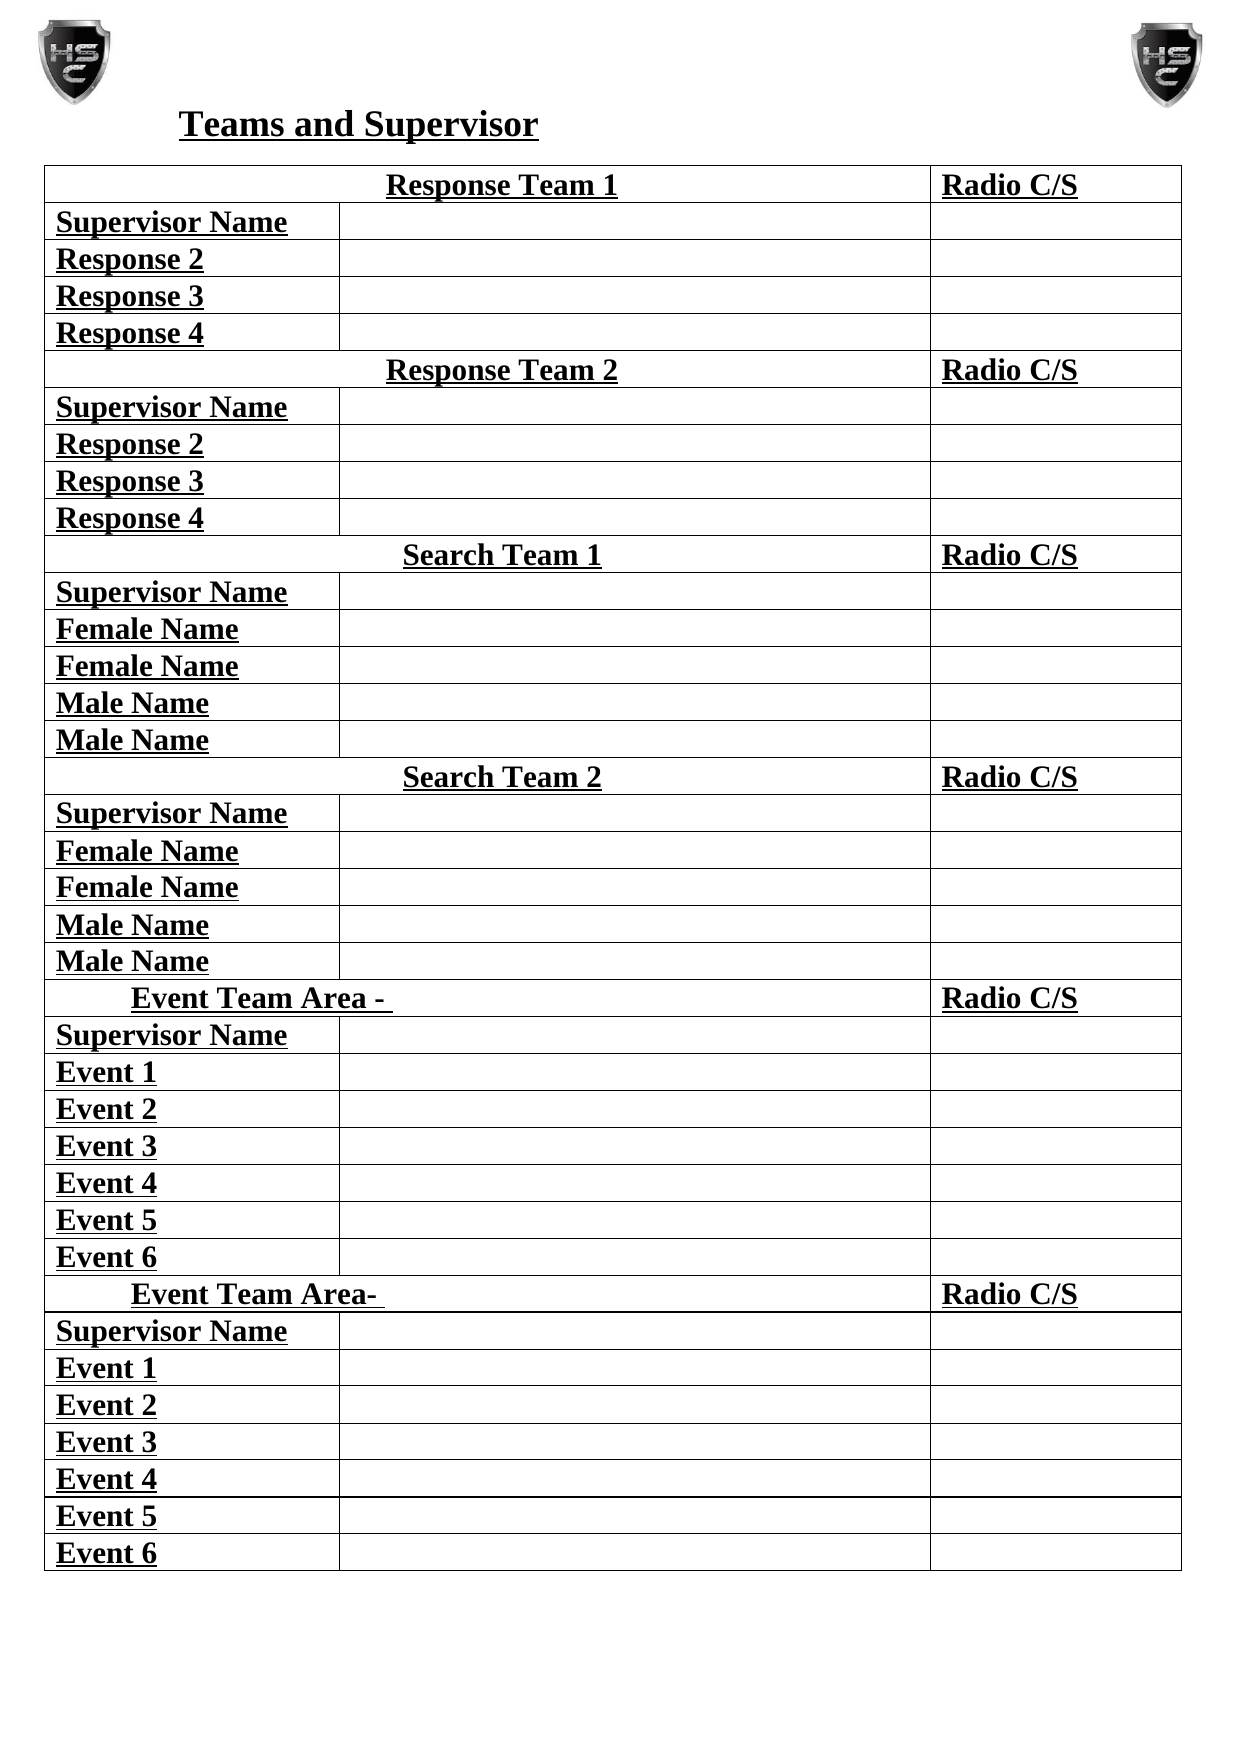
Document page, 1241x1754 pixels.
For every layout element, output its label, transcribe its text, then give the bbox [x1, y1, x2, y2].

table_cell Event 3 [45, 1128, 339, 1163]
table_cell [340, 462, 930, 498]
table_cell Response 4 [45, 314, 339, 350]
table_cell [931, 1498, 1181, 1533]
table_cell Radio C/S [931, 351, 1181, 387]
table_cell Response 3 [45, 277, 339, 313]
table_cell [340, 1202, 930, 1237]
table_cell Female Name [45, 869, 339, 905]
table_cell [931, 1424, 1181, 1459]
table_cell Response 3 [45, 462, 339, 498]
table_cell [931, 943, 1181, 979]
table_cell [931, 869, 1181, 905]
table_cell Event 3 [45, 1424, 339, 1459]
table_cell [931, 1534, 1181, 1570]
table_cell Event Team Area- [45, 1276, 930, 1311]
table_cell Event 4 [45, 1165, 339, 1201]
table_cell [931, 1460, 1181, 1496]
table_header Radio C/S [931, 166, 1181, 202]
table_cell [931, 684, 1181, 720]
table_cell Response 2 [45, 240, 339, 276]
table_cell [340, 203, 930, 239]
table_cell Male Name [45, 721, 339, 757]
table_cell [931, 1128, 1181, 1163]
table_cell [340, 240, 930, 276]
table_cell [340, 684, 930, 720]
table_cell [931, 1386, 1181, 1422]
table_cell [340, 277, 930, 313]
table_cell Female Name [45, 832, 339, 868]
table_cell Male Name [45, 684, 339, 720]
table_cell [931, 277, 1181, 313]
table_cell [340, 1128, 930, 1163]
table_cell Event Team Area - [45, 980, 930, 1016]
table_cell [340, 1350, 930, 1385]
table_cell Supervisor Name [45, 388, 339, 424]
table_cell [340, 647, 930, 683]
table_cell [340, 832, 930, 868]
table_cell [340, 425, 930, 461]
table_cell [340, 573, 930, 609]
table_cell Event 1 [45, 1054, 339, 1089]
table_cell [931, 314, 1181, 350]
table_cell [340, 869, 930, 905]
table_cell [340, 1386, 930, 1422]
table_cell [340, 1460, 930, 1496]
table_cell [931, 832, 1181, 868]
text Teams and Supervisor [178, 102, 1166, 145]
table_cell [931, 721, 1181, 757]
table_cell [340, 1239, 930, 1274]
table_cell [931, 1350, 1181, 1385]
table_header Response Team 1 [45, 166, 930, 202]
table_cell [931, 1017, 1181, 1053]
table_cell [931, 462, 1181, 498]
table_cell [340, 1017, 930, 1053]
table_cell [340, 314, 930, 350]
table_cell [340, 1165, 930, 1201]
table_cell [931, 573, 1181, 609]
table_cell Response 4 [45, 499, 339, 535]
table_cell [340, 1498, 930, 1533]
table_cell [931, 610, 1181, 646]
table_cell [340, 1534, 930, 1570]
table_cell Event 2 [45, 1386, 339, 1422]
table_cell [340, 1054, 930, 1089]
table_cell [340, 795, 930, 831]
table_cell [931, 1202, 1181, 1237]
table_cell [340, 1313, 930, 1348]
table_cell [931, 1054, 1181, 1089]
table_cell Response Team 2 [45, 351, 930, 387]
table_cell [340, 1091, 930, 1127]
table_cell Female Name [45, 647, 339, 683]
table_cell Event 2 [45, 1091, 339, 1127]
table_cell [931, 425, 1181, 461]
table_cell [931, 499, 1181, 535]
table_cell Event 4 [45, 1460, 339, 1496]
table_cell Event 5 [45, 1498, 339, 1533]
table_cell [340, 943, 930, 979]
table_cell Supervisor Name [45, 1313, 339, 1348]
table_cell Event 6 [45, 1239, 339, 1274]
table_cell [340, 721, 930, 757]
table_cell [931, 203, 1181, 239]
table_cell Event 5 [45, 1202, 339, 1237]
table_cell Event 1 [45, 1350, 339, 1385]
table_cell Search Team 2 [45, 758, 930, 794]
table_cell [931, 240, 1181, 276]
table_cell [340, 388, 930, 424]
table_cell Supervisor Name [45, 203, 339, 239]
table_cell Radio C/S [931, 758, 1181, 794]
table_cell Radio C/S [931, 1276, 1181, 1311]
table_cell [931, 795, 1181, 831]
table_cell [931, 906, 1181, 942]
table_cell Supervisor Name [45, 795, 339, 831]
picture [1125, 17, 1207, 112]
table_cell [340, 906, 930, 942]
table_cell Supervisor Name [45, 1017, 339, 1053]
table_cell [931, 388, 1181, 424]
picture [32, 14, 114, 109]
table_cell Response 2 [45, 425, 339, 461]
table_cell [340, 499, 930, 535]
table_cell [931, 647, 1181, 683]
table_cell [931, 1165, 1181, 1201]
table_cell [931, 1091, 1181, 1127]
table_cell Radio C/S [931, 536, 1181, 572]
table_cell Male Name [45, 906, 339, 942]
table_cell Supervisor Name [45, 573, 339, 609]
table_cell Radio C/S [931, 980, 1181, 1016]
table_cell Search Team 1 [45, 536, 930, 572]
table_cell [340, 610, 930, 646]
table_cell Female Name [45, 610, 339, 646]
table_cell [340, 1424, 930, 1459]
table_cell [931, 1313, 1181, 1348]
table_cell Male Name [45, 943, 339, 979]
table_cell [931, 1239, 1181, 1274]
table_cell Event 6 [45, 1534, 339, 1570]
